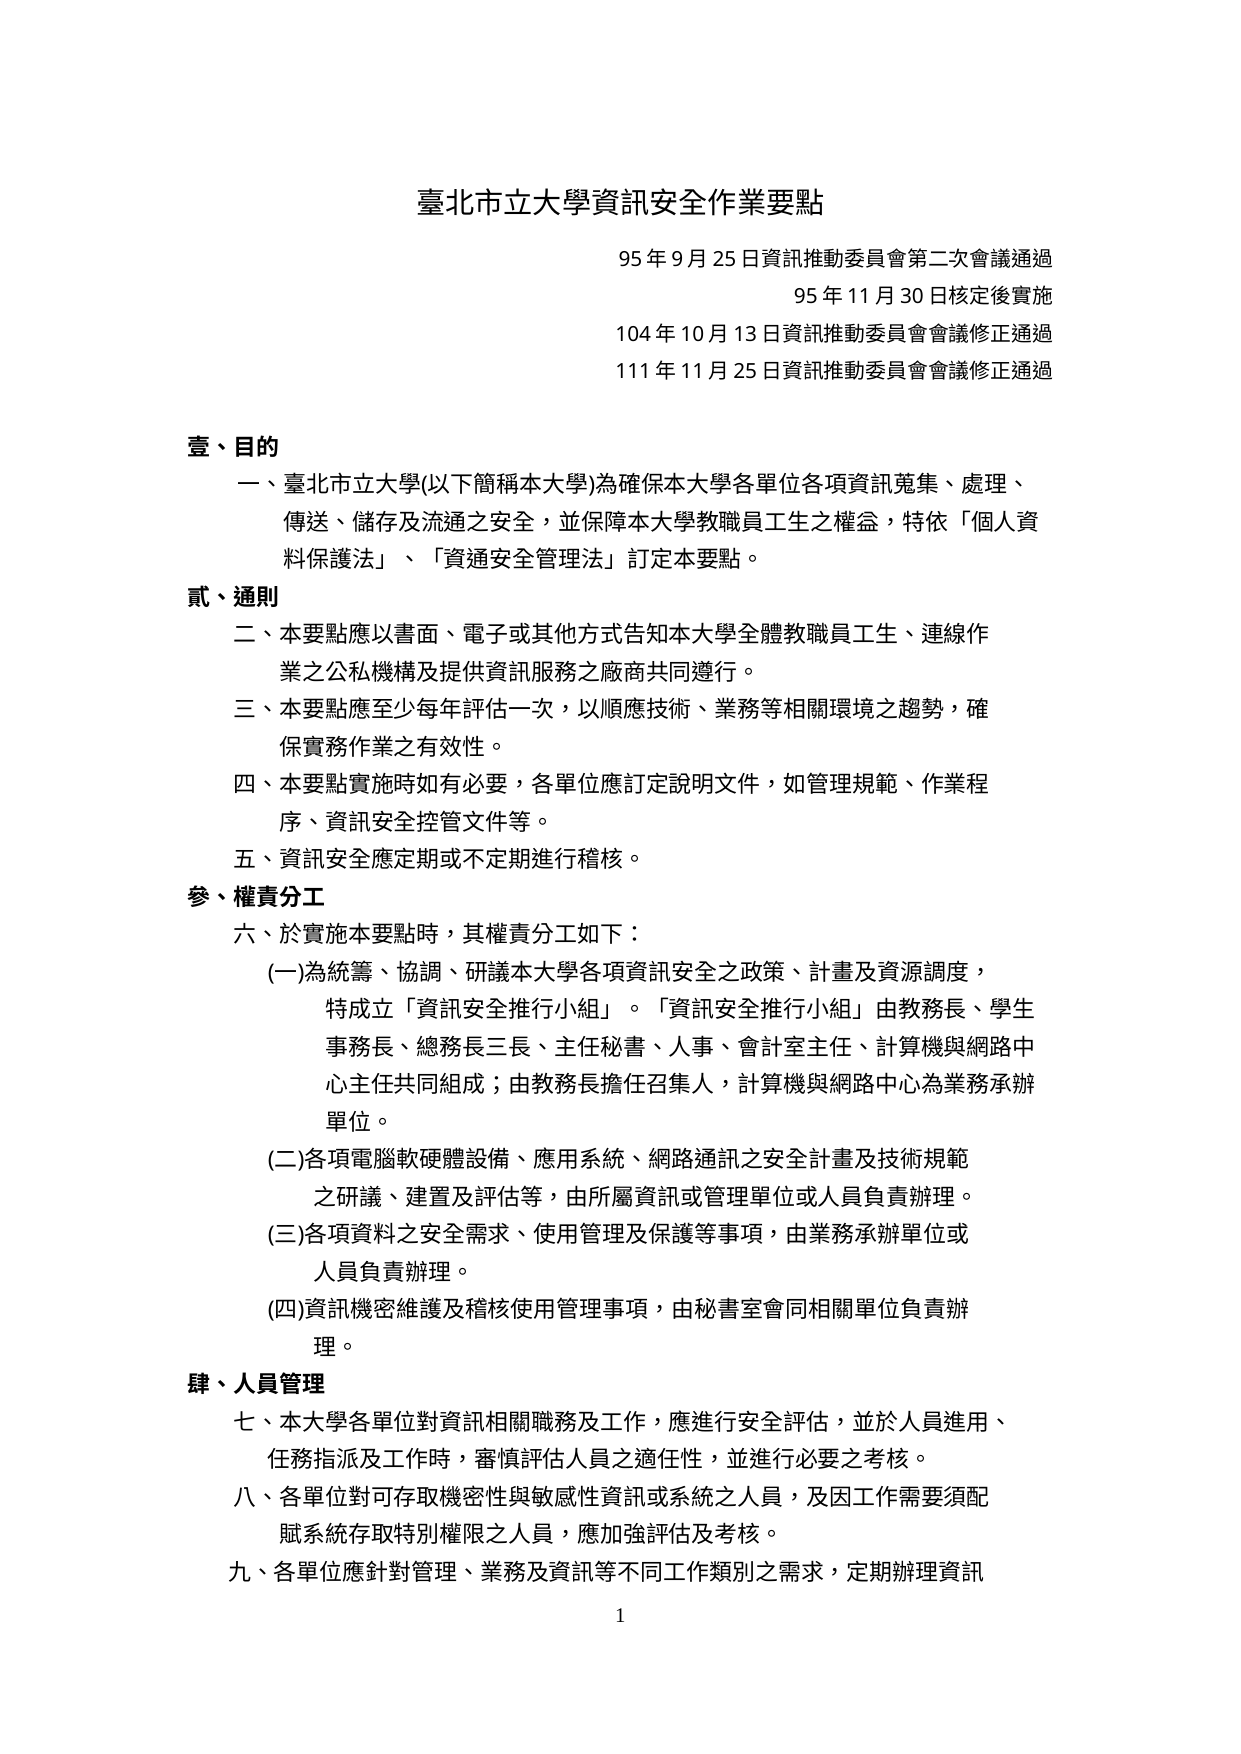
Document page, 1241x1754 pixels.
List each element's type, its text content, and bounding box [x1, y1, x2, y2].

text 壹、目的 [187, 426, 1053, 464]
text 104年10月13日資訊推動委員會會議修正通過 [187, 314, 1053, 351]
text (二)各項電腦軟硬體設備、應用系統、網路通訊之安全計畫及技術規範 [187, 1139, 1053, 1176]
text 七、本大學各單位對資訊相關職務及工作，應進行安全評估，並於人員進用、 [187, 1401, 1053, 1439]
text 貳、通則 [187, 576, 1053, 614]
text (一)為統籌、協調、研議本大學各項資訊安全之政策、計畫及資源調度， [187, 951, 1053, 989]
text 臺北市立大學資訊安全作業要點 [187, 164, 1053, 239]
text (四)資訊機密維護及稽核使用管理事項，由秘書室會同相關單位負責辦 [187, 1289, 1053, 1326]
text 四、本要點實施時如有必要，各單位應訂定說明文件，如管理規範、作業程 [187, 764, 1053, 801]
text 三、本要點應至少每年評估一次，以順應技術、業務等相關環境之趨勢，確 [187, 689, 1053, 726]
text 二、本要點應以書面、電子或其他方式告知本大學全體教職員工生、連線作 [187, 614, 1053, 651]
text 保實務作業之有效性。 [187, 726, 1053, 764]
text 特成立「資訊安全推行小組」。「資訊安全推行小組」由教務長、學生事務長、總務長三長、主任秘書、人事、會計室主任、計算機與網路中心主任共同組成；由教務長擔任召集人，計算機與網路中心為業務承辦單位。 [325, 989, 1053, 1139]
text (三)各項資料之安全需求、使用管理及保護等事項，由業務承辦單位或 [187, 1214, 1053, 1251]
text 111年11月25日資訊推動委員會會議修正通過 [187, 351, 1053, 389]
text 之研議、建置及評估等，由所屬資訊或管理單位或人員負責辦理。 [187, 1176, 1053, 1214]
text 95年11月30日核定後實施 [187, 276, 1053, 314]
text 賦系統存取特別權限之人員，應加強評估及考核。 [187, 1514, 1053, 1551]
text 八、各單位對可存取機密性與敏感性資訊或系統之人員，及因工作需要須配 [187, 1476, 1053, 1514]
text 任務指派及工作時，審慎評估人員之適任性，並進行必要之考核。 [187, 1439, 1053, 1476]
text 一、臺北市立大學(以下簡稱本大學)為確保本大學各單位各項資訊蒐集、處理、傳送、儲存及流通之安全，並保障本大學教職員工生之權益，特依「個人資料保護法」、「資通安全管理法」訂定本要點。 [237, 464, 1053, 576]
text 序、資訊安全控管文件等。 [187, 801, 1053, 839]
text 95年9月25日資訊推動委員會第二次會議通過 [187, 239, 1053, 276]
text 六、於實施本要點時，其權責分工如下： [187, 914, 1053, 951]
text 人員負責辦理。 [187, 1251, 1053, 1289]
text 五、資訊安全應定期或不定期進行稽核。 [187, 839, 1053, 876]
text 九、各單位應針對管理、業務及資訊等不同工作類別之需求，定期辦理資訊 [187, 1551, 1053, 1589]
text 參、權責分工 [187, 876, 1053, 914]
text 肆、人員管理 [187, 1364, 1053, 1401]
text 業之公私機構及提供資訊服務之廠商共同遵行。 [187, 651, 1053, 689]
text 理。 [187, 1326, 1053, 1364]
